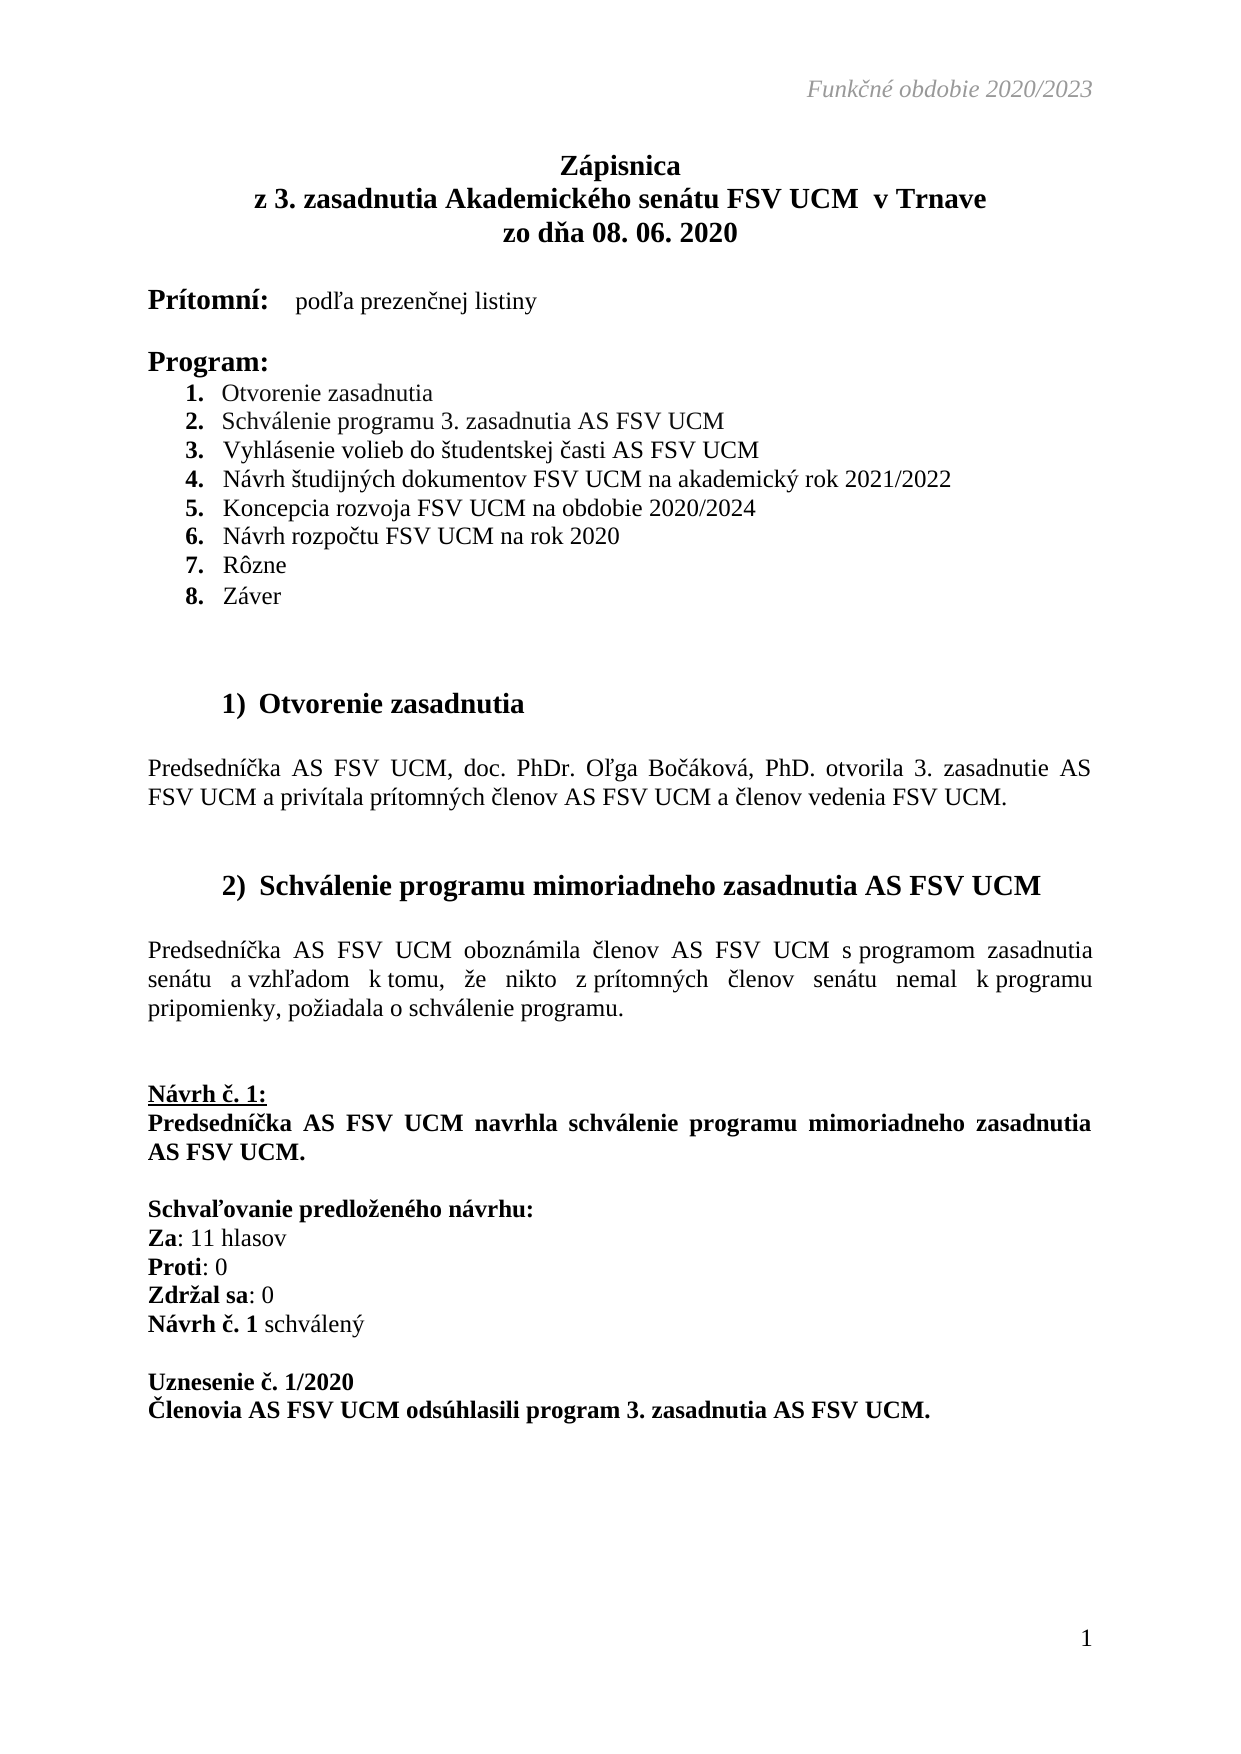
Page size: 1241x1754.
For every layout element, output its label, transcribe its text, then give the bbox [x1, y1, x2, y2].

list Schválenie programu 3. zasadnutia AS FSV UCM [185, 406, 1093, 435]
text Zápisnica [148, 148, 1093, 181]
text Proti: 0 [148, 1252, 1093, 1281]
list Návrh študijných dokumentov FSV UCM na akademický rok 2021/2022 [185, 464, 1093, 493]
text Návrh č. 1 schválený [148, 1309, 1093, 1338]
text z 3. zasadnutia Akademického senátu FSV UCM v Trnave [148, 181, 1093, 215]
list Rôzne [185, 550, 1093, 579]
text Prítomní: podľa prezenčnej listiny [148, 282, 1093, 315]
text Uznesenie č. 1/2020 [148, 1367, 1093, 1396]
list Otvorenie zasadnutia [221, 686, 1093, 720]
text Členovia AS FSV UCM odsúhlasili program 3. zasadnutia AS FSV UCM. [148, 1396, 1093, 1424]
list Schválenie programu mimoriadneho zasadnutia AS FSV UCM [222, 868, 1093, 902]
text Zdržal sa: 0 [148, 1281, 1093, 1309]
text Predsedníčka AS FSV UCM oboznámila členov AS FSV UCM s programom zasadnutia senátu a vzhľadom k tomu, že nikto z prítomných členov senátu nemal k programu pripomienky, požiadala o schválenie programu. [148, 936, 1093, 1022]
text Schvaľovanie predloženého návrhu: [148, 1194, 1093, 1223]
list Koncepcia rozvoja FSV UCM na obdobie 2020/2024 [185, 493, 1093, 521]
text Návrh č. 1: [148, 1079, 1093, 1108]
list Záver [185, 581, 1093, 610]
text Program: [148, 344, 1093, 378]
list Návrh rozpočtu FSV UCM na rok 2020 [185, 521, 1093, 550]
list Vyhlásenie volieb do študentskej časti AS FSV UCM [185, 435, 1093, 464]
text Za: 11 hlasov [148, 1223, 1093, 1252]
list Otvorenie zasadnutia [185, 378, 1093, 406]
text zo dňa 08. 06. 2020 [148, 215, 1093, 248]
text Predsedníčka AS FSV UCM navrhla schválenie programu mimoriadneho zasadnutia AS FSV UCM. [148, 1108, 1093, 1166]
text Predsedníčka AS FSV UCM, doc. PhDr. Oľga Bočáková, PhD. otvorila 3. zasadnutie AS FSV UCM a privítala prítomných členov AS FSV UCM a členov vedenia FSV UCM. [148, 753, 1093, 811]
